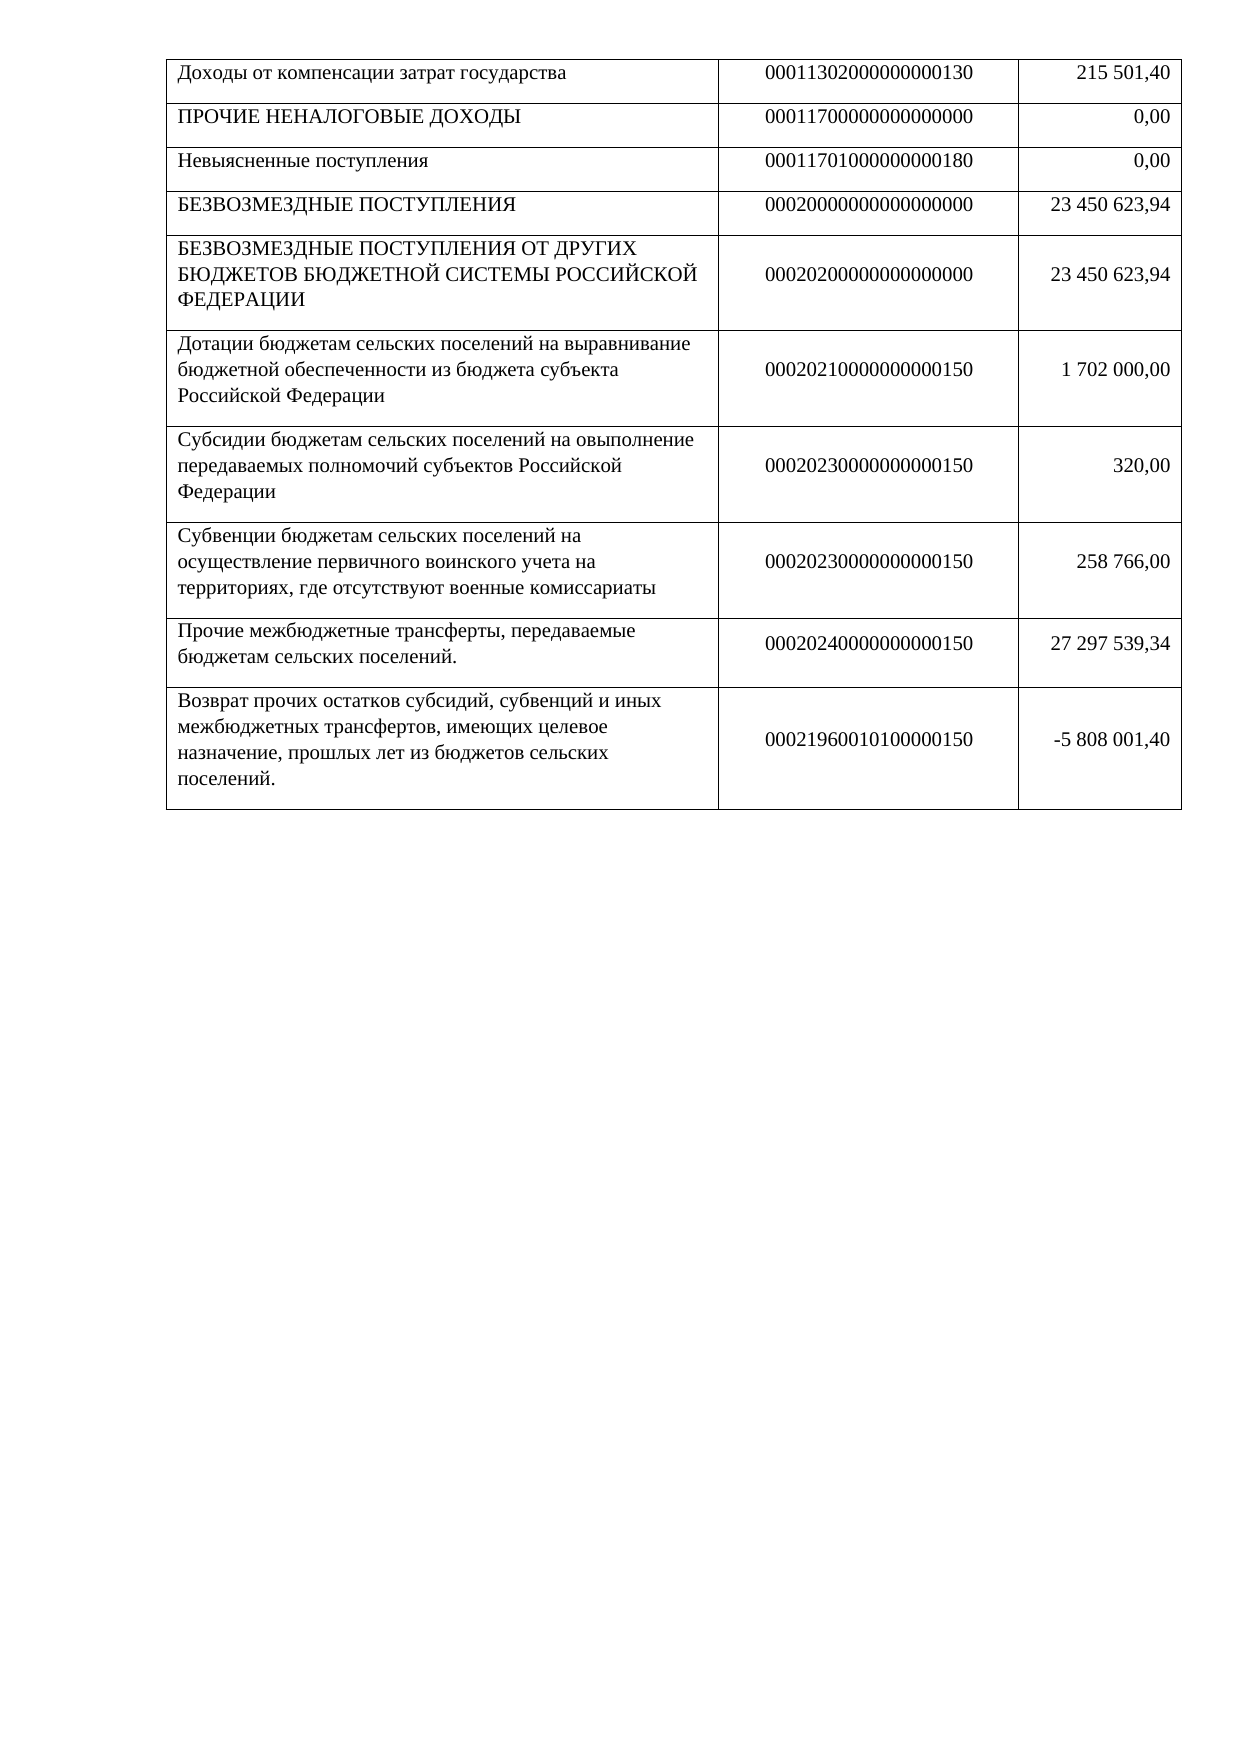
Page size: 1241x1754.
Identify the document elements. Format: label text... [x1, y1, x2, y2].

table_cell 258 766,00 [1019, 523, 1181, 617]
table_cell Субсидии бюджетам сельских поселений на овыполнение передаваемых полномочий субъектов Российской Федерации [167, 427, 718, 522]
table_cell БЕЗВОЗМЕЗДНЫЕ ПОСТУПЛЕНИЯ ОТ ДРУГИХ БЮДЖЕТОВ БЮДЖЕТНОЙ СИСТЕМЫ РОССИЙСКОЙ ФЕДЕРАЦИИ [167, 236, 718, 330]
table_cell 00020240000000000150 [719, 619, 1018, 687]
table_cell Доходы от компенсации затрат государства [167, 60, 718, 103]
table_cell 00020230000000000150 [719, 427, 1018, 522]
table_cell ПРОЧИЕ НЕНАЛОГОВЫЕ ДОХОДЫ [167, 104, 718, 147]
table_cell 00011701000000000180 [719, 148, 1018, 191]
table_cell 27 297 539,34 [1019, 619, 1181, 687]
table_cell 00020000000000000000 [719, 192, 1018, 234]
table_cell 0,00 [1019, 148, 1181, 191]
table_cell Дотации бюджетам сельских поселений на выравнивание бюджетной обеспеченности из бюджета субъекта Российской Федерации [167, 331, 718, 426]
table_cell Возврат прочих остатков субсидий, субвенций и иных межбюджетных трансфертов, имеющих целевое назначение, прошлых лет из бюджетов сельских поселений. [167, 688, 718, 809]
table_cell 23 450 623,94 [1019, 192, 1181, 234]
table_cell 1 702 000,00 [1019, 331, 1181, 426]
table_cell БЕЗВОЗМЕЗДНЫЕ ПОСТУПЛЕНИЯ [167, 192, 718, 234]
table_cell 215 501,40 [1019, 60, 1181, 103]
table_cell 00020200000000000000 [719, 236, 1018, 330]
table_cell 0,00 [1019, 104, 1181, 147]
table_cell 23 450 623,94 [1019, 236, 1181, 330]
table_cell Невыясненные поступления [167, 148, 718, 191]
table_cell 320,00 [1019, 427, 1181, 522]
table_cell Субвенции бюджетам сельских поселений на осуществление первичного воинского учета на территориях, где отсутствуют военные комиссариаты [167, 523, 718, 617]
table_cell 00020230000000000150 [719, 523, 1018, 617]
table_cell Прочие межбюджетные трансферты, передаваемые бюджетам сельских поселений. [167, 619, 718, 687]
table_cell 00011302000000000130 [719, 60, 1018, 103]
table_cell 00021960010100000150 [719, 688, 1018, 809]
table_cell -5 808 001,40 [1019, 688, 1181, 809]
table_cell 00011700000000000000 [719, 104, 1018, 147]
table_cell 00020210000000000150 [719, 331, 1018, 426]
